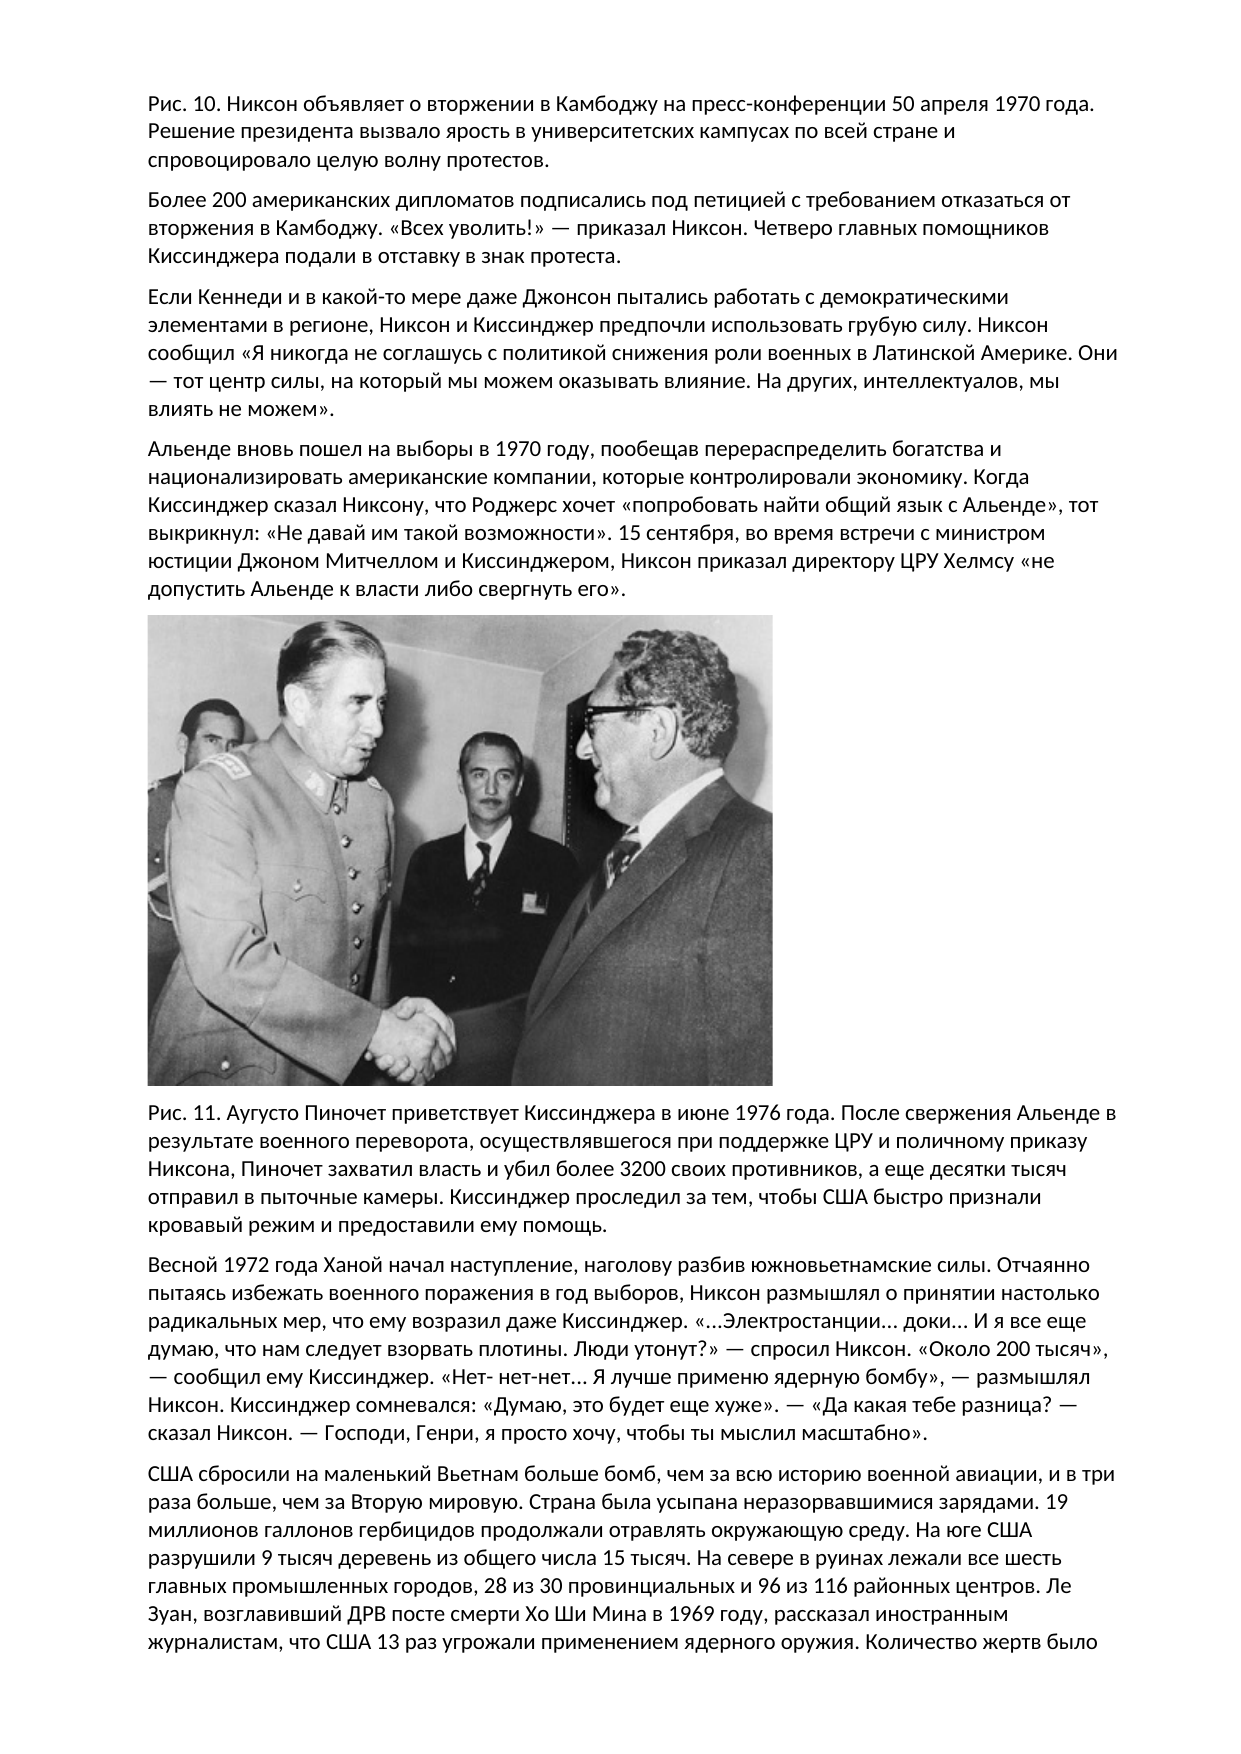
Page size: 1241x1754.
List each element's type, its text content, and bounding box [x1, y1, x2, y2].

text Рис. 11. Аугусто Пиночет приветствует Киссинджера в июне 1976 года. После свержения Альенде в результате военного переворота, осуществлявшегося при поддержке ЦРУ и поличному приказу Никсона, Пиночет захватил власть и убил более 3200 своих противников, а еще десятки тысяч отправил в пыточные камеры. Киссинджер проследил за тем, чтобы США быстро признали кровавый режим и предоставили ему помощь. [148, 1098, 1122, 1238]
picture [147, 615, 773, 1086]
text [148, 1459, 1122, 1655]
text Рис. 10. Никсон объявляет о вторжении в Камбоджу на пресс-конференции 50 апреля 1970 года. Решение президента вызвало ярость в университетских кампусах по всей стране и спровоцировало целую волну протестов. [148, 89, 1122, 173]
text Более 200 американских дипломатов подписались под петицией с требованием отказаться от вторжения в Камбоджу. «Всех уволить!» — приказал Никсон. Четверо главных помощников Киссинджера подали в отставку в знак протеста. [148, 185, 1122, 269]
text Если Кеннеди и в какой-то мере даже Джонсон пытались работать с демократическими элементами в регионе, Никсон и Киссинджер предпочли использовать грубую силу. Никсон сообщил «Я никогда не соглашусь с политикой снижения роли военных в Латинской Америке. Они — тот центр силы, на который мы можем оказывать влияние. На других, интеллектуалов, мы влиять не можем». [148, 282, 1122, 422]
text Альенде вновь пошел на выборы в 1970 году, пообещав перераспределить богатства и национализировать американские компании, которые контролировали экономику. Когда Киссинджер сказал Никсону, что Роджерс хочет «попробовать найти общий язык с Альенде», тот выкрикнул: «Не давай им такой возможности». 15 сентября, во время встречи с министром юстиции Джоном Митчеллом и Киссинджером, Никсон приказал директору ЦРУ Хелмсу «не допустить Альенде к власти либо свергнуть его». [148, 434, 1122, 602]
text Весной 1972 года Ханой начал наступление, наголову разбив южновьетнамские силы. Отчаянно пытаясь избежать военного поражения в год выборов, Никсон размышлял о принятии настолько радикальных мер, что ему возразил даже Киссинджер. «...Электростанции... доки... И я все еще думаю, что нам следует взорвать плотины. Люди утонут?» — спросил Никсон. «Около 200 тысяч», — сообщил ему Киссинджер. «Нет- нет-нет... Я лучше применю ядерную бомбу», — размышлял Никсон. Киссинджер сомневался: «Думаю, это будет еще хуже». — «Да какая тебе разница? — сказал Никсон. — Господи, Генри, я просто хочу, чтобы ты мыслил масштабно». [148, 1250, 1122, 1447]
